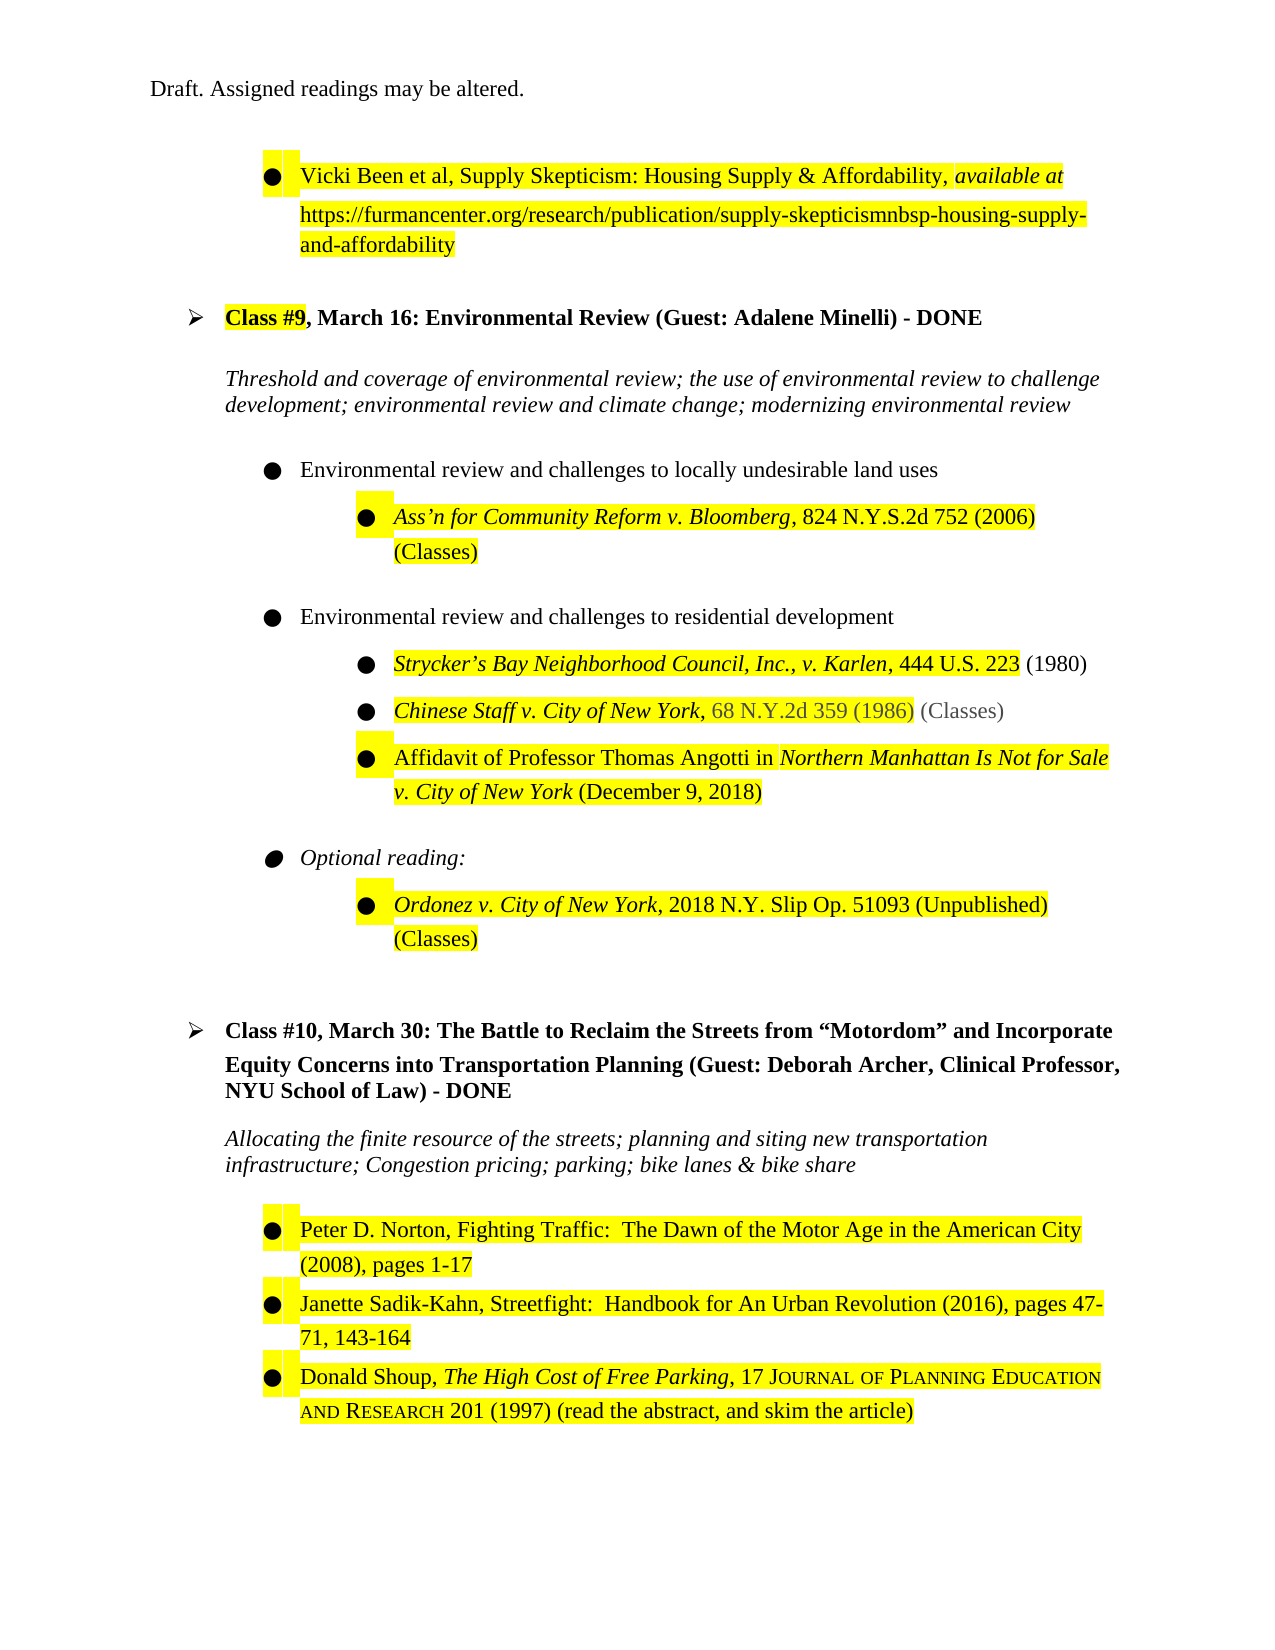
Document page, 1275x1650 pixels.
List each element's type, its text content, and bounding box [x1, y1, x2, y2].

list Vicki Been et al, Supply Skepticism: Housing Supply & Affordability, available at https://furmancenter.org/research/publication/supply-skepticismnbsp-housing-supply-and-affordability [262, 150, 1125, 257]
list Peter D. Norton, Fighting Traffic: The Dawn of the Motor Age in the American City (2008), pages 1-17 [262, 1204, 1125, 1277]
list Class #9, March 16: Environmental Review (Guest: Adalene Minelli) - DONE [187, 291, 1125, 338]
text Allocating the finite resource of the streets; planning and siting new transportation infrastructure; Congestion pricing; parking; bike lanes & bike share [225, 1125, 1125, 1177]
list Class #10, March 30: The Battle to Reclaim the Streets from “Motordom” and Incorporate Equity Concerns into Transportation Planning (Guest: Deborah Archer, Clinical Professor, NYU School of Law) - DONE [187, 1004, 1125, 1104]
list Optional reading: [262, 831, 1125, 878]
list Donald Shoup, The High Cost of Free Parking, 17 Journal of Planning Education and Research 201 (1997) (read the abstract, and skim the article) [262, 1350, 1125, 1424]
list Ordonez v. City of New York, 2018 N.Y. Slip Op. 51093 (Unpublished) (Classes) [356, 878, 1125, 951]
list Affidavit of Professor Thomas Angotti in Northern Manhattan Is Not for Sale v. City of New York (December 9, 2018) [356, 731, 1125, 805]
list Strycker’s Bay Neighborhood Council, Inc., v. Karlen, 444 U.S. 223 (1980) [356, 637, 1125, 684]
list Chinese Staff v. City of New York, 68 N.Y.2d 359 (1986) (Classes) [356, 684, 1125, 731]
text Threshold and coverage of environmental review; the use of environmental review to challenge development; environmental review and climate change; modernizing environmental review [225, 365, 1125, 417]
list Janette Sadik-Kahn, Streetfight: Handbook for An Urban Revolution (2016), pages 47-71, 143-164 [262, 1277, 1125, 1350]
list Environmental review and challenges to residential development [262, 591, 1125, 637]
list Ass’n for Community Reform v. Bloomberg, 824 N.Y.S.2d 752 (2006) (Classes) [356, 491, 1125, 564]
list Environmental review and challenges to locally undesirable land uses [262, 444, 1125, 491]
